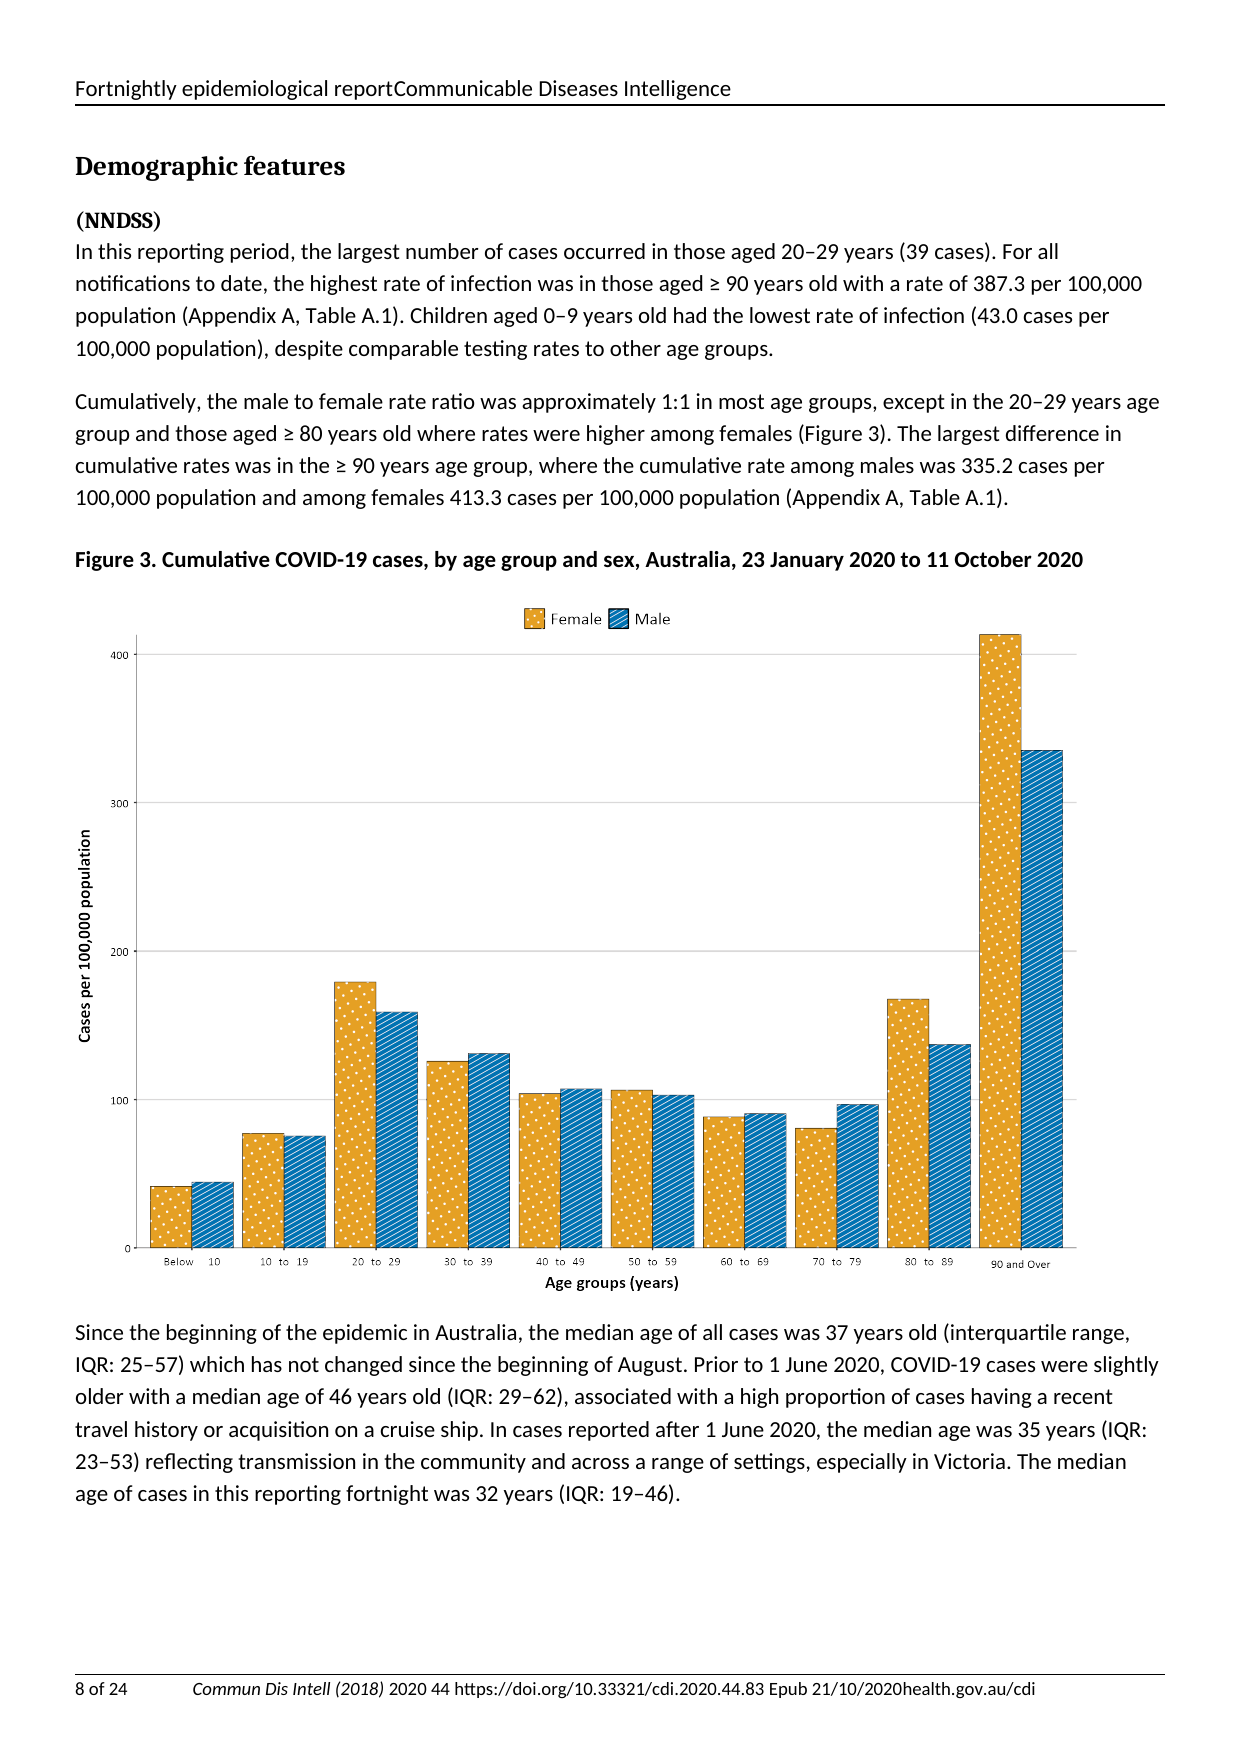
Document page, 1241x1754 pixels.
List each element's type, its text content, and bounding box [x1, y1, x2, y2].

text Since the beginning of the epidemic in Australia, the median age of all cases was 37 years old (interquartile range, IQR: 25–57) which has not changed since the beginning of August. Prior to 1 June 2020, COVID-19 cases were slightly older with a median age of 46 years old (IQR: 29–62), associated with a high proportion of cases having a recent travel history or acquisition on a cruise ship. In cases reported after 1 June 2020, the median age was 35 years (IQR: 23–53) reflecting transmission in the community and across a range of settings, especially in Victoria. The median age of cases in this reporting fortnight was 32 years (IQR: 19–46). [75, 1318, 1165, 1507]
text Cumulatively, the male to female rate ratio was approximately 1:1 in most age groups, except in the 20–29 years age group and those aged ≥ 80 years old where rates were higher among females (Figure 3). The largest difference in cumulative rates was in the ≥ 90 years age group, where the cumulative rate among males was 335.2 cases per 100,000 population and among females 413.3 cases per 100,000 population (Appendix A, Table A.1). [75, 387, 1165, 511]
subtitle (NNDSS) [75, 208, 1165, 234]
subtitle Demographic features [75, 151, 1165, 182]
picture [75, 606, 1079, 1294]
text Figure 3. Cumulative COVID-19 cases, by age group and sex, Australia, 23 January 2020 to 11 October 2020 [75, 545, 1165, 573]
text In this reporting period, the largest number of cases occurred in those aged 20–29 years (39 cases). For all notifications to date, the highest rate of infection was in those aged ≥ 90 years old with a rate of 387.3 per 100,000 population (Appendix A, Table A.1). Children aged 0–9 years old had the lowest rate of infection (43.0 cases per 100,000 population), despite comparable testing rates to other age groups. [75, 237, 1165, 362]
